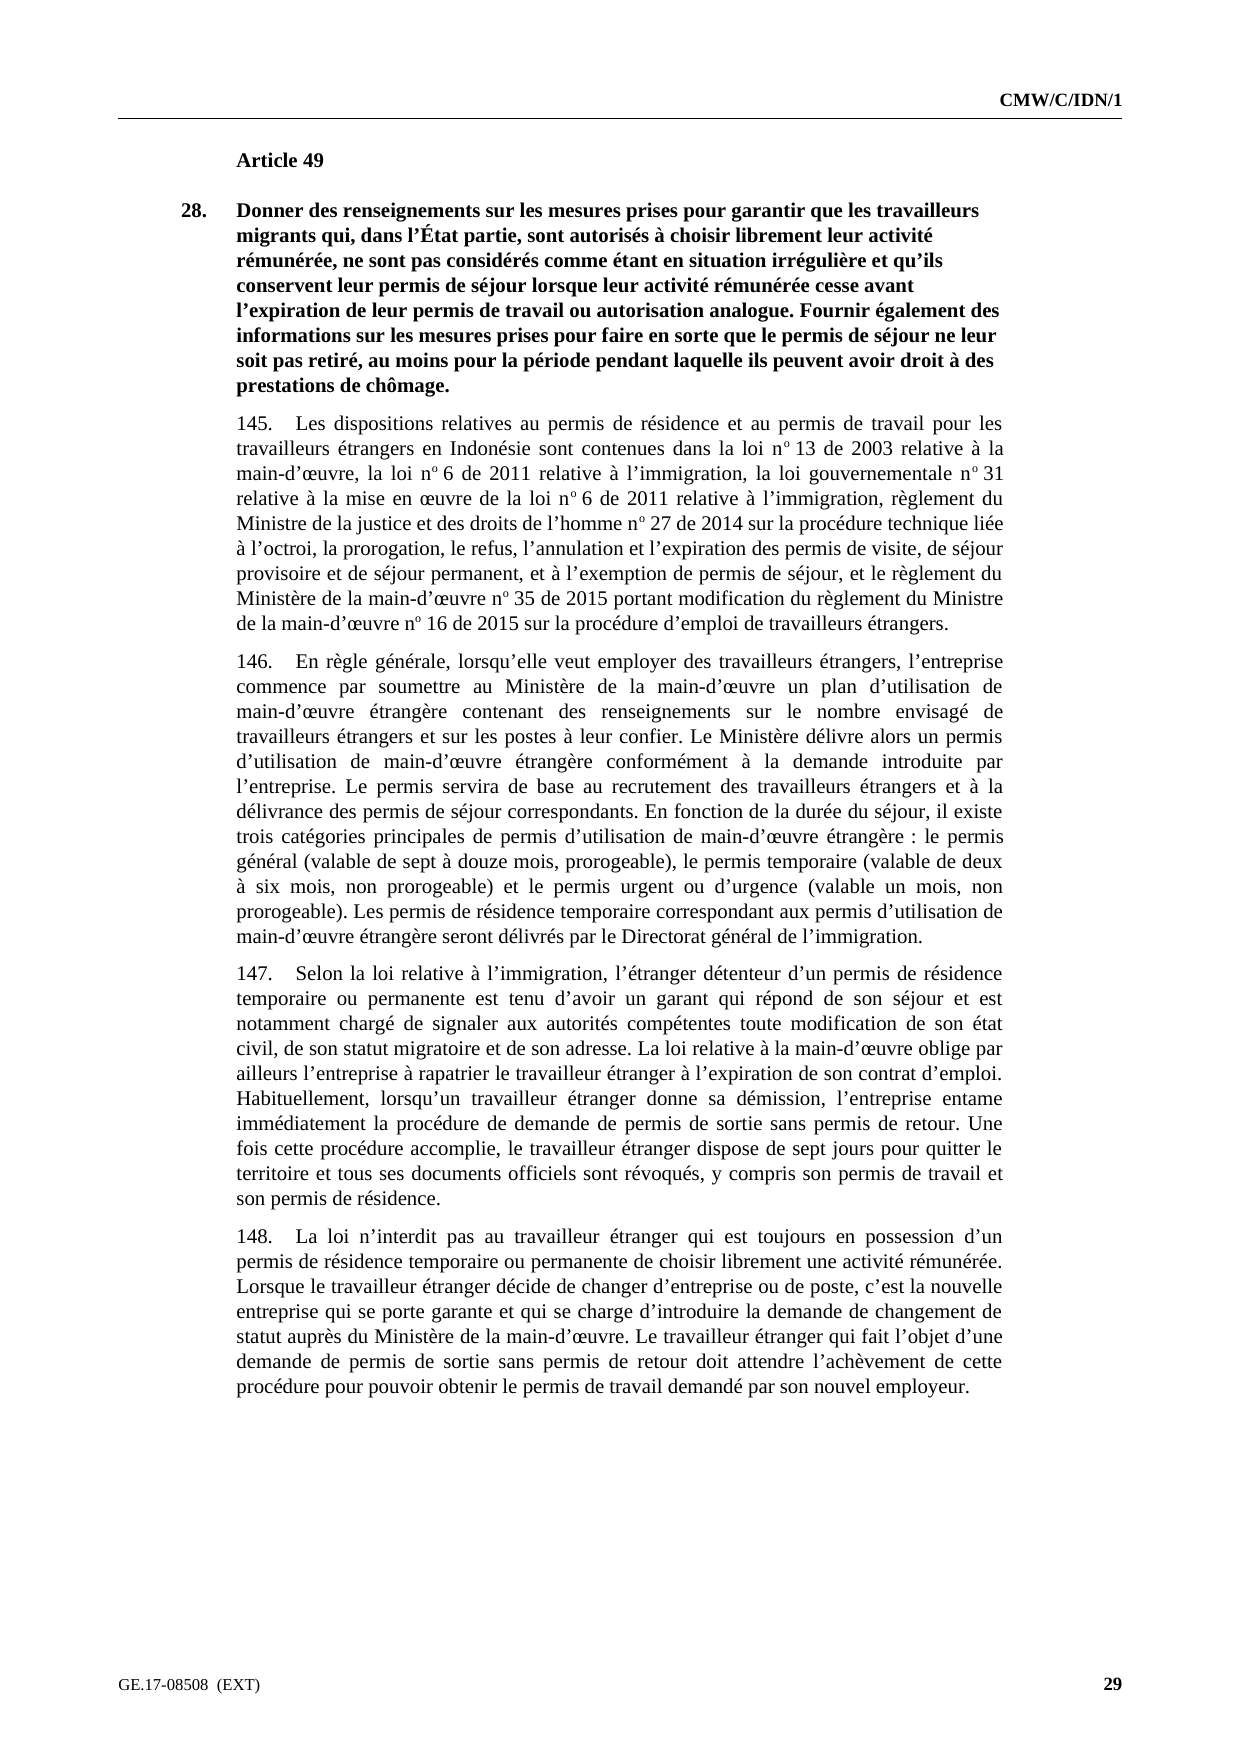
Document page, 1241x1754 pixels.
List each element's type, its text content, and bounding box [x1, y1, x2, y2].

text Article 49 [118, 148, 1004, 173]
text 28. Donner des renseignements sur les mesures prises pour garantir que les travailleurs migrants qui, dans l’État partie, sont autorisés à choisir librement leur activité rémunérée, ne sont pas considérés comme étant en situation irrégulière et qu’ils conservent leur permis de séjour lorsque leur activité rémunérée cesse avant l’expiration de leur permis de travail ou autorisation analogue. Fournir également des informations sur les mesures prises pour faire en sorte que le permis de séjour ne leur soit pas retiré, au moins pour la période pendant laquelle ils peuvent avoir droit à des prestations de chômage. [118, 198, 1004, 398]
text 145. Les dispositions relatives au permis de résidence et au permis de travail pour les travailleurs étrangers en Indonésie sont contenues dans la loi no 13 de 2003 relative à la main-d’œuvre, la loi no 6 de 2011 relative à l’immigration, la loi gouvernementale no 31 relative à la mise en œuvre de la loi no 6 de 2011 relative à l’immigration, règlement du Ministre de la justice et des droits de l’homme no 27 de 2014 sur la procédure technique liée à l’octroi, la prorogation, le refus, l’annulation et l’expiration des permis de visite, de séjour provisoire et de séjour permanent, et à l’exemption de permis de séjour, et le règlement du Ministère de la main-d’œuvre no 35 de 2015 portant modification du règlement du Ministre de la main-d’œuvre no 16 de 2015 sur la procédure d’emploi de travailleurs étrangers. [236, 410, 1004, 635]
text 146. En règle générale, lorsqu’elle veut employer des travailleurs étrangers, l’entreprise commence par soumettre au Ministère de la main-d’œuvre un plan d’utilisation de main-d’œuvre étrangère contenant des renseignements sur le nombre envisagé de travailleurs étrangers et sur les postes à leur confier. Le Ministère délivre alors un permis d’utilisation de main-d’œuvre étrangère conformément à la demande introduite par l’entreprise. Le permis servira de base au recrutement des travailleurs étrangers et à la délivrance des permis de séjour correspondants. En fonction de la durée du séjour, il existe trois catégories principales de permis d’utilisation de main-d’œuvre étrangère : le permis général (valable de sept à douze mois, prorogeable), le permis temporaire (valable de deux à six mois, non prorogeable) et le permis urgent ou d’urgence (valable un mois, non prorogeable). Les permis de résidence temporaire correspondant aux permis d’utilisation de main-d’œuvre étrangère seront délivrés par le Directorat général de l’immigration. [236, 648, 1004, 948]
text 148. La loi n’interdit pas au travailleur étranger qui est toujours en possession d’un permis de résidence temporaire ou permanente de choisir librement une activité rémunérée. Lorsque le travailleur étranger décide de changer d’entreprise ou de poste, c’est la nouvelle entreprise qui se porte garante et qui se charge d’introduire la demande de changement de statut auprès du Ministère de la main-d’œuvre. Le travailleur étranger qui fait l’objet d’une demande de permis de sortie sans permis de retour doit attendre l’achèvement de cette procédure pour pouvoir obtenir le permis de travail demandé par son nouvel employeur. [236, 1223, 1004, 1398]
text 147. Selon la loi relative à l’immigration, l’étranger détenteur d’un permis de résidence temporaire ou permanente est tenu d’avoir un garant qui répond de son séjour et est notamment chargé de signaler aux autorités compétentes toute modification de son état civil, de son statut migratoire et de son adresse. La loi relative à la main-d’œuvre oblige par ailleurs l’entreprise à rapatrier le travailleur étranger à l’expiration de son contrat d’emploi. Habituellement, lorsqu’un travailleur étranger donne sa démission, l’entreprise entame immédiatement la procédure de demande de permis de sortie sans permis de retour. Une fois cette procédure accomplie, le travailleur étranger dispose de sept jours pour quitter le territoire et tous ses documents officiels sont révoqués, y compris son permis de travail et son permis de résidence. [236, 960, 1004, 1210]
